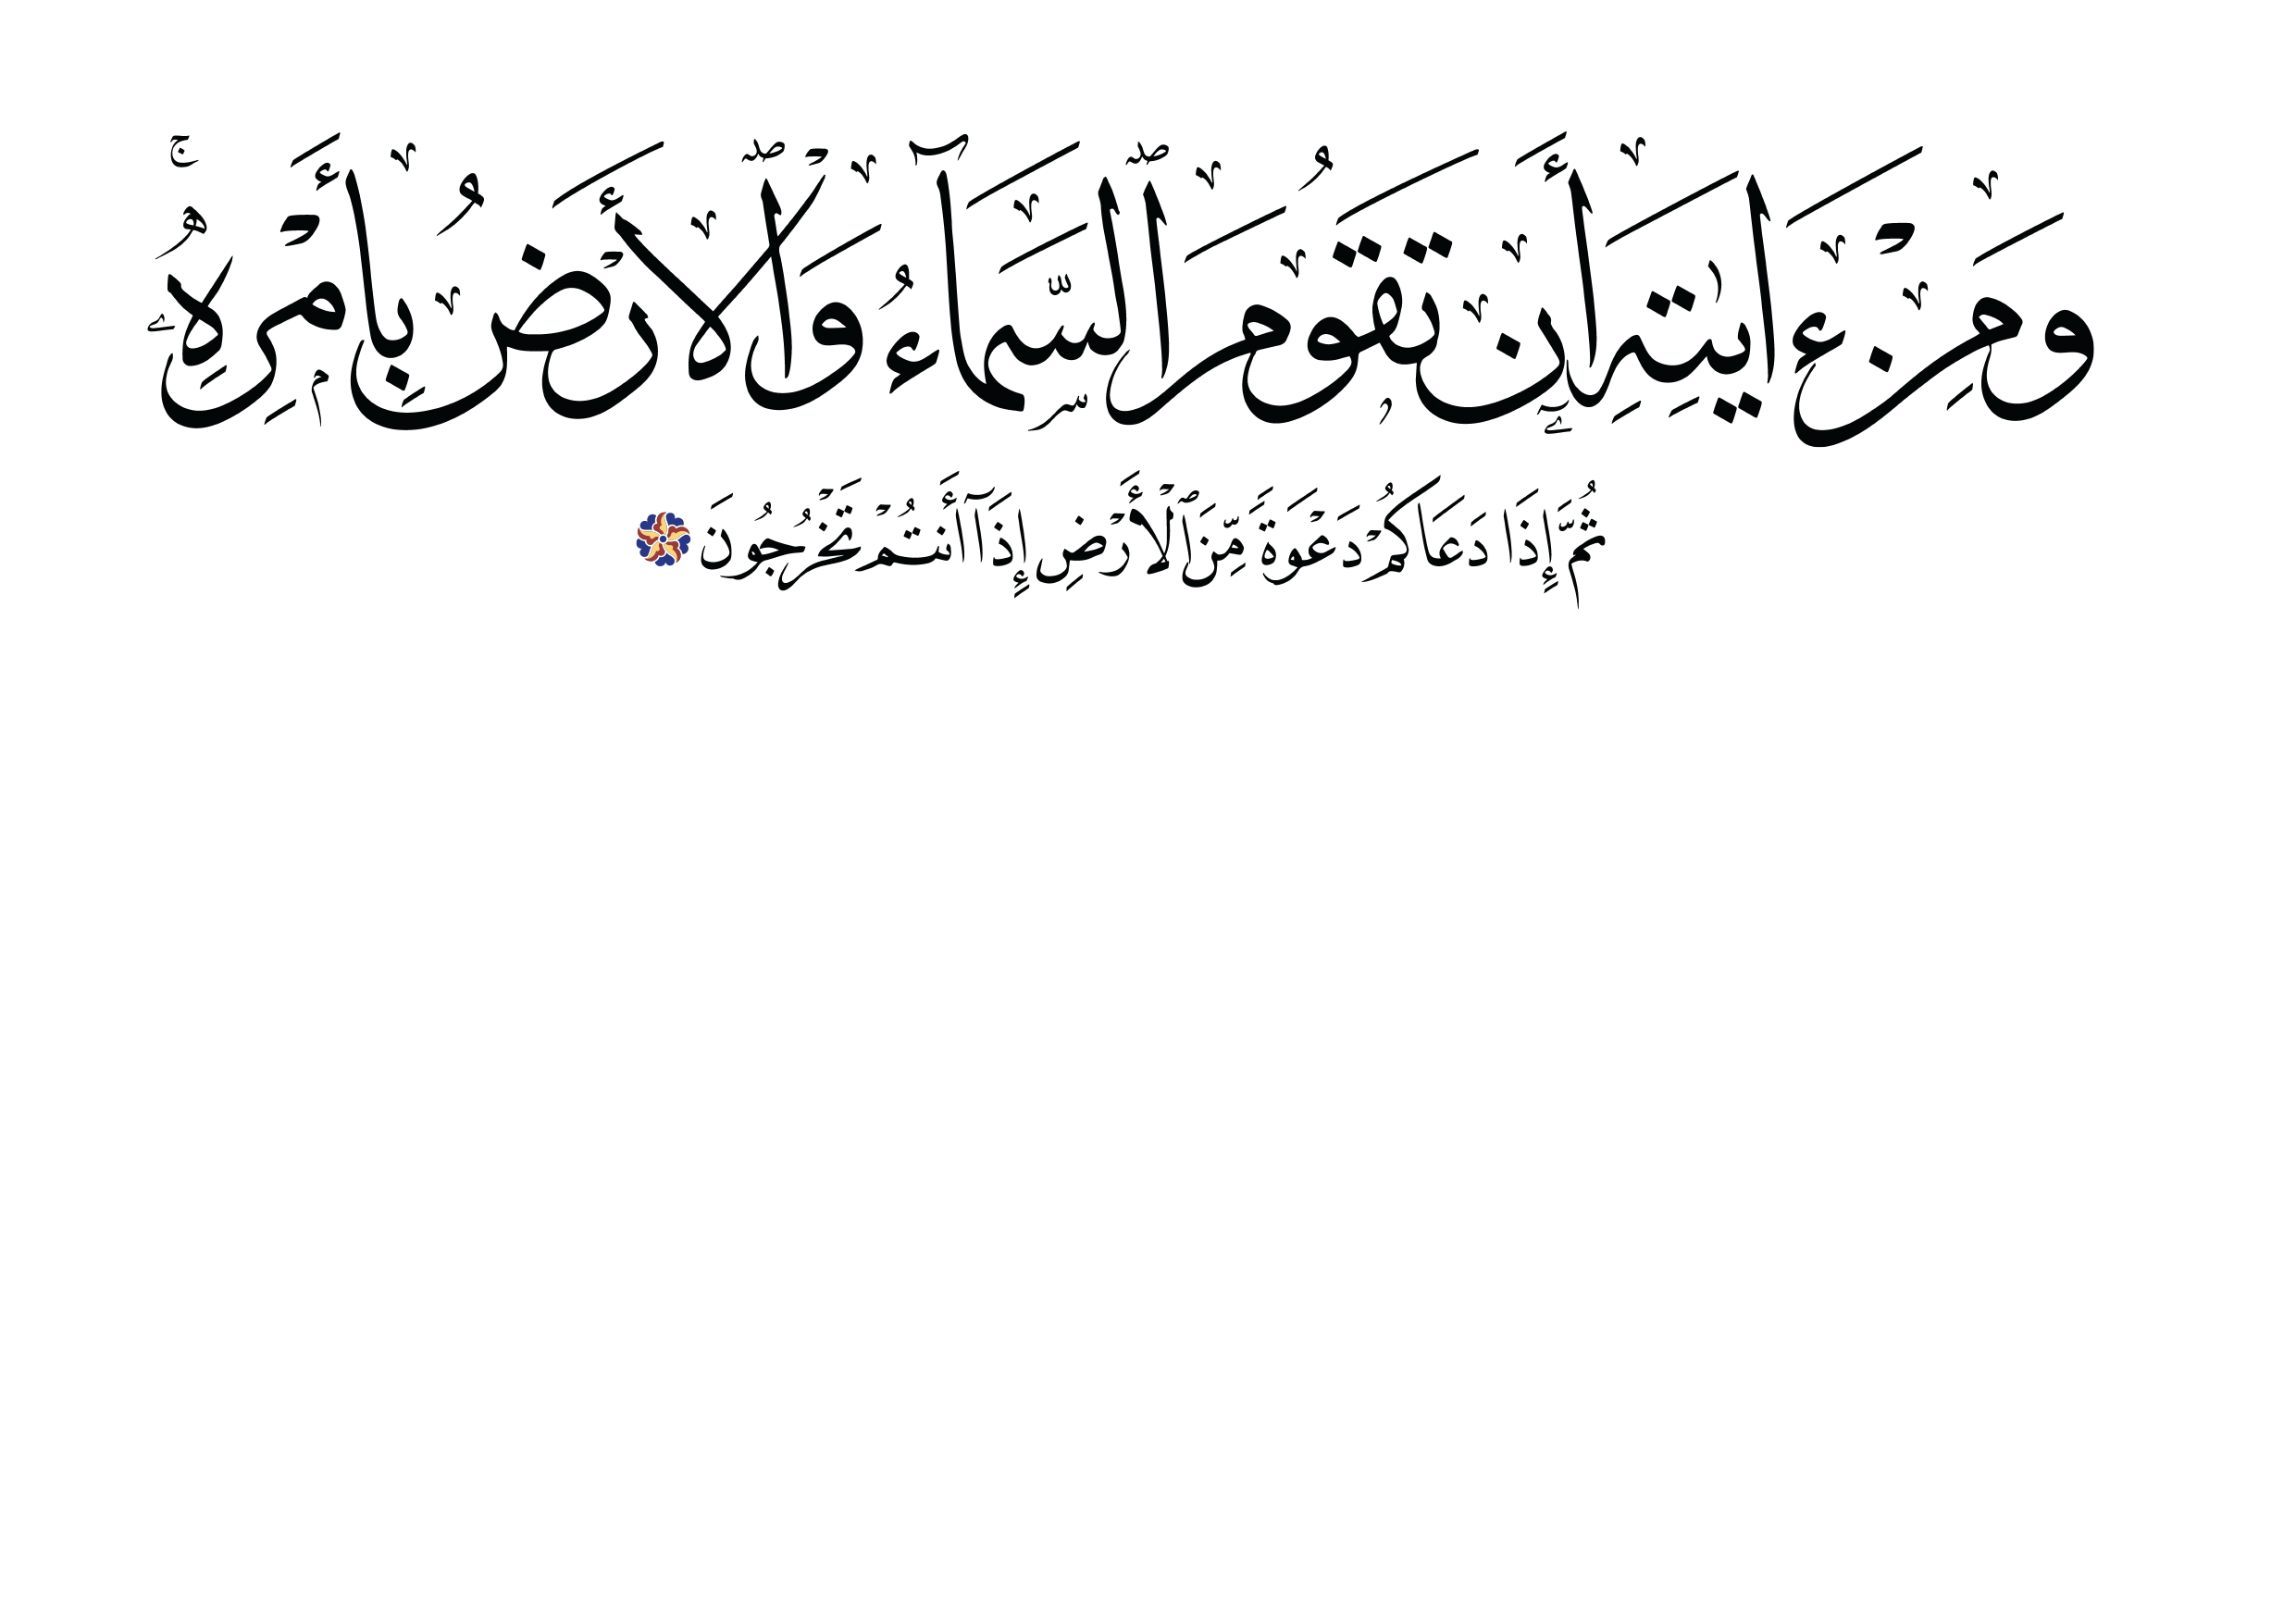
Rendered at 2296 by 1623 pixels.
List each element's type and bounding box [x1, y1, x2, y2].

picture [57, 57, 2179, 665]
